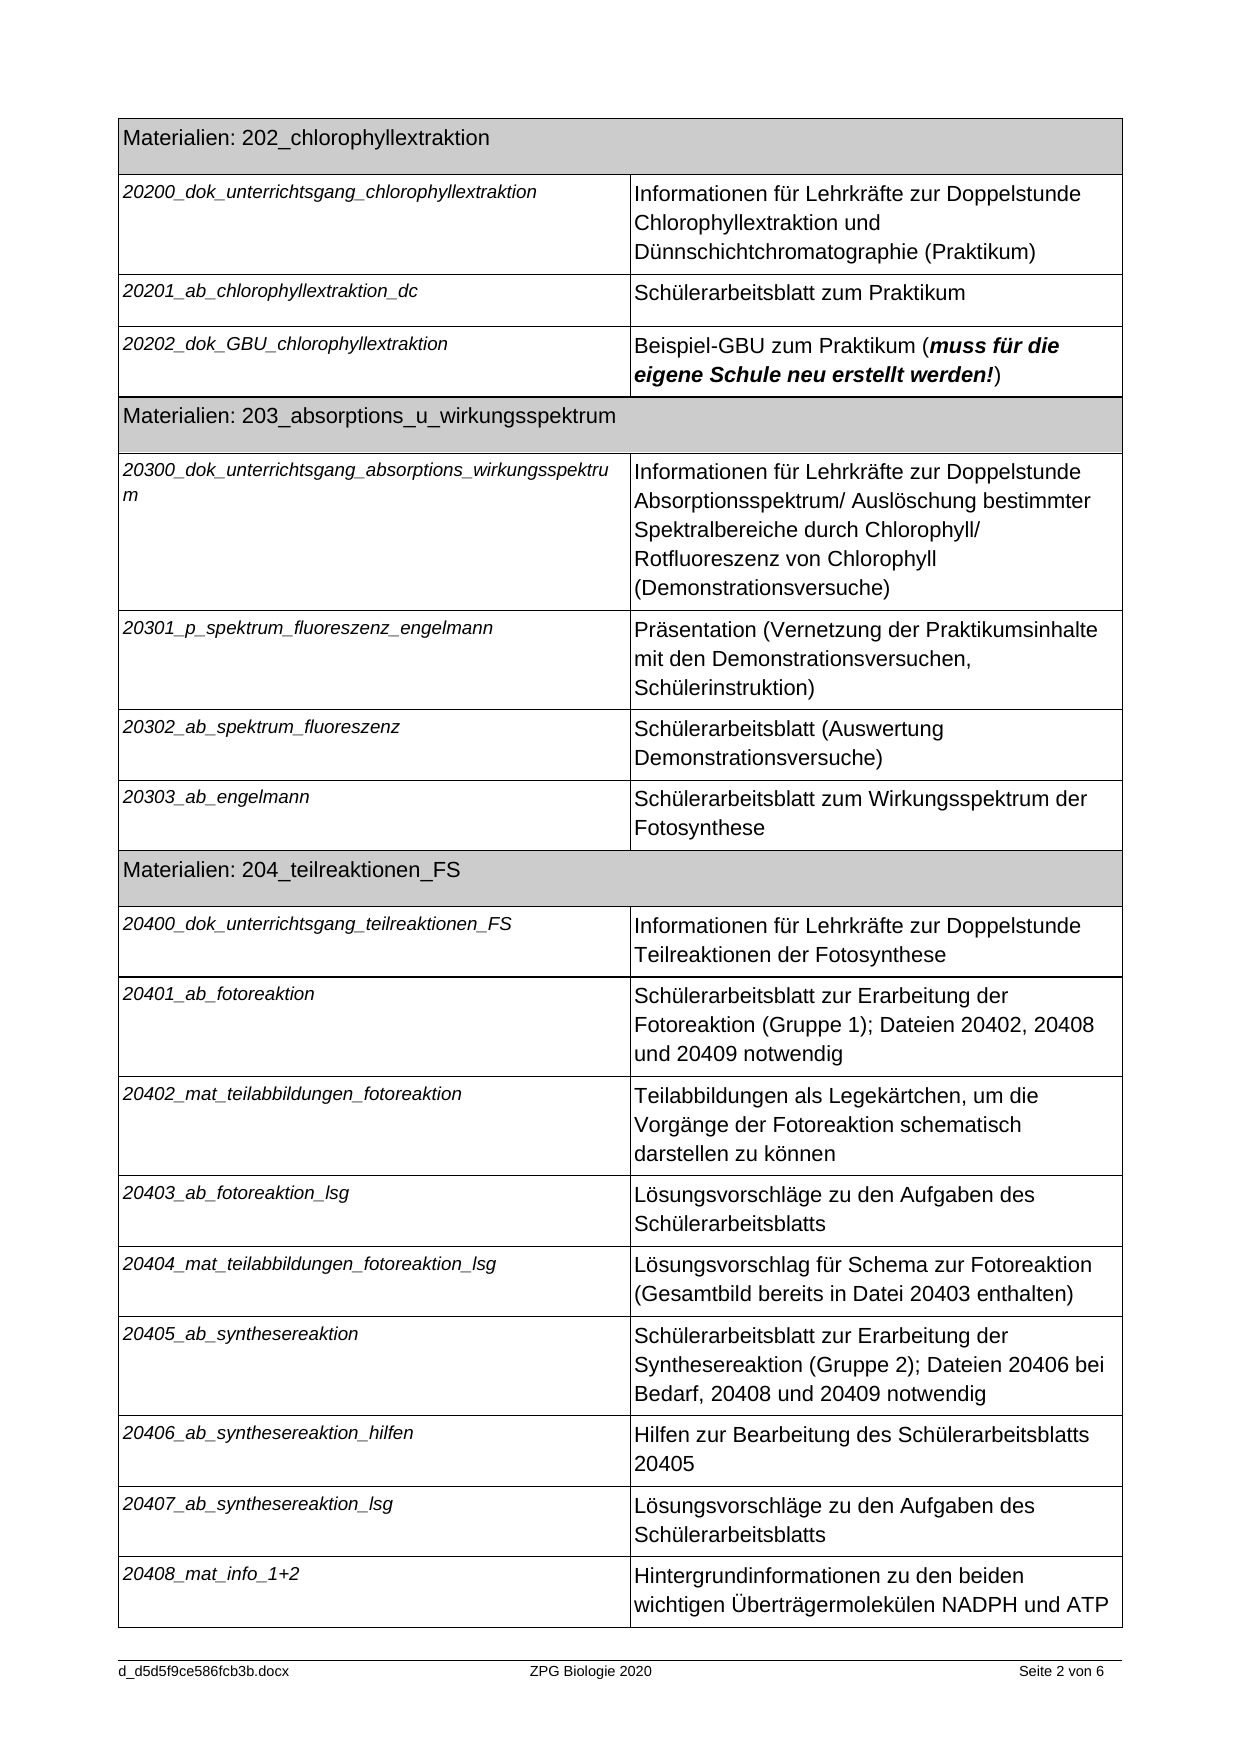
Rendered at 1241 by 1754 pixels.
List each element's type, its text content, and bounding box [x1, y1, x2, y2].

table_cell 20300_dok_unterrichtsgang_absorptions_wirkungsspektrum [119, 454, 630, 610]
table_cell Informationen für Lehrkräfte zur Doppelstunde Absorptionsspektrum/ Auslöschung bestimmter Spektralbereiche durch Chlorophyll/ Rotfluoreszenz von Chlorophyll (Demonstrationsversuche) [631, 454, 1122, 610]
table_cell 20302_ab_spektrum_fluoreszenz [119, 710, 630, 779]
table_cell 20400_dok_unterrichtsgang_teilreaktionen_FS [119, 907, 630, 976]
table_cell Teilabbildungen als Legekärtchen, um die Vorgänge der Fotoreaktion schematisch darstellen zu können [631, 1077, 1122, 1175]
table_cell Schülerarbeitsblatt zur Erarbeitung der Synthesereaktion (Gruppe 2); Dateien 20406 bei Bedarf, 20408 und 20409 notwendig [631, 1317, 1122, 1415]
table_cell Beispiel-GBU zum Praktikum (muss für die eigene Schule neu erstellt werden!) [631, 327, 1122, 396]
table_cell Hintergrundinformationen zu den beiden wichtigen Überträgermolekülen NADPH und ATP [631, 1557, 1122, 1627]
table_cell 20201_ab_chlorophyllextraktion_dc [119, 275, 630, 326]
table_header Materialien: 202_chlorophyllextraktion [119, 119, 1122, 174]
table_cell Präsentation (Vernetzung der Praktikumsinhalte mit den Demonstrationsversuchen, Schülerinstruktion) [631, 611, 1122, 709]
table_cell 20403_ab_fotoreaktion_lsg [119, 1176, 630, 1246]
table_cell Informationen für Lehrkräfte zur Doppelstunde Teilreaktionen der Fotosynthese [631, 907, 1122, 976]
table_cell Schülerarbeitsblatt (Auswertung Demonstrationsversuche) [631, 710, 1122, 779]
table_cell Schülerarbeitsblatt zum Praktikum [631, 275, 1122, 326]
table_cell 20202_dok_GBU_chlorophyllextraktion [119, 327, 630, 396]
table_cell 20200_dok_unterrichtsgang_chlorophyllextraktion [119, 175, 630, 273]
table_cell Lösungsvorschlag für Schema zur Fotoreaktion (Gesamtbild bereits in Datei 20403 enthalten) [631, 1247, 1122, 1316]
table_cell 20405_ab_synthesereaktion [119, 1317, 630, 1415]
table_cell Hilfen zur Bearbeitung des Schülerarbeitsblatts 20405 [631, 1416, 1122, 1486]
table_cell 20407_ab_synthesereaktion_lsg [119, 1487, 630, 1556]
table_cell 20401_ab_fotoreaktion [119, 978, 630, 1076]
table_cell Schülerarbeitsblatt zur Erarbeitung der Fotoreaktion (Gruppe 1); Dateien 20402, 20408 und 20409 notwendig [631, 978, 1122, 1076]
table_cell 20301_p_spektrum_fluoreszenz_engelmann [119, 611, 630, 709]
table_cell Lösungsvorschläge zu den Aufgaben des Schülerarbeitsblatts [631, 1176, 1122, 1246]
table_cell 20402_mat_teilabbildungen_fotoreaktion [119, 1077, 630, 1175]
table_cell Materialien: 204_teilreaktionen_FS [119, 851, 1122, 906]
table_cell 20404_mat_teilabbildungen_fotoreaktion_lsg [119, 1247, 630, 1316]
table_cell Lösungsvorschläge zu den Aufgaben des Schülerarbeitsblatts [631, 1487, 1122, 1556]
table_cell 20408_mat_info_1+2 [119, 1557, 630, 1627]
table_cell Schülerarbeitsblatt zum Wirkungsspektrum der Fotosynthese [631, 781, 1122, 850]
table_cell 20303_ab_engelmann [119, 781, 630, 850]
table_cell Materialien: 203_absorptions_u_wirkungsspektrum [119, 398, 1122, 452]
table_cell 20406_ab_synthesereaktion_hilfen [119, 1416, 630, 1486]
table_cell Informationen für Lehrkräfte zur Doppelstunde Chlorophyllextraktion und Dünnschichtchromatographie (Praktikum) [631, 175, 1122, 273]
